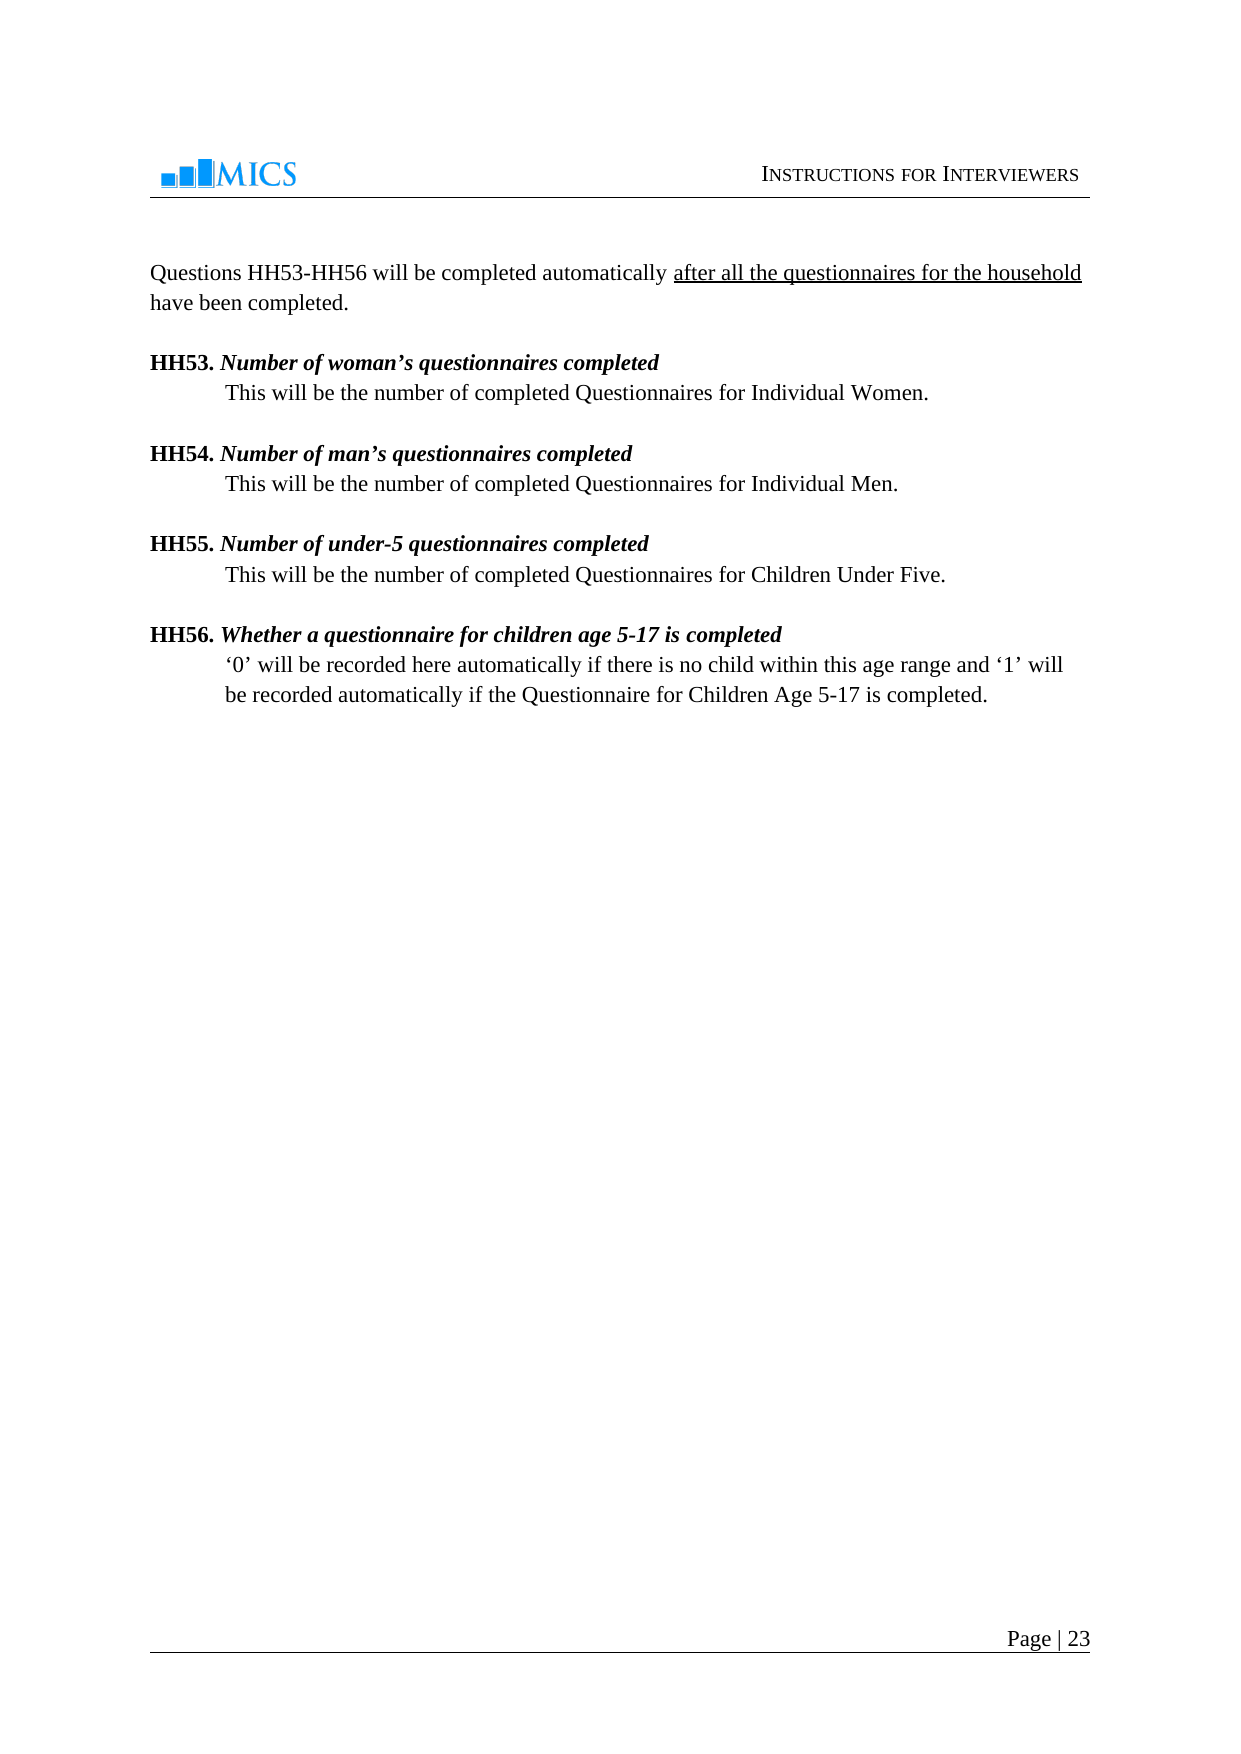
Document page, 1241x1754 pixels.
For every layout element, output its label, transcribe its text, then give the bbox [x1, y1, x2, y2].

text Questions HH53-HH56 will be completed automatically after all the questionnaires for the household have been completed. [150, 259, 1090, 315]
text This will be the number of completed Questionnaires for Individual Women. [225, 379, 1090, 406]
text HH54. Number of man’s questionnaires completed [150, 440, 1090, 466]
text HH55. Number of under-5 questionnaires completed [150, 531, 1090, 557]
text ‘0’ will be recorded here automatically if there is no child within this age range and ‘1’ will be recorded automatically if the Questionnaire for Children Age 5-17 is completed. [225, 651, 1090, 708]
text HH56. Whether a questionnaire for children age 5-17 is completed [150, 621, 1090, 647]
text This will be the number of completed Questionnaires for Individual Men. [225, 470, 1090, 496]
picture [161, 159, 296, 188]
text This will be the number of completed Questionnaires for Children Under Five. [225, 561, 1090, 587]
text HH53. Number of woman’s questionnaires completed [150, 349, 1090, 376]
